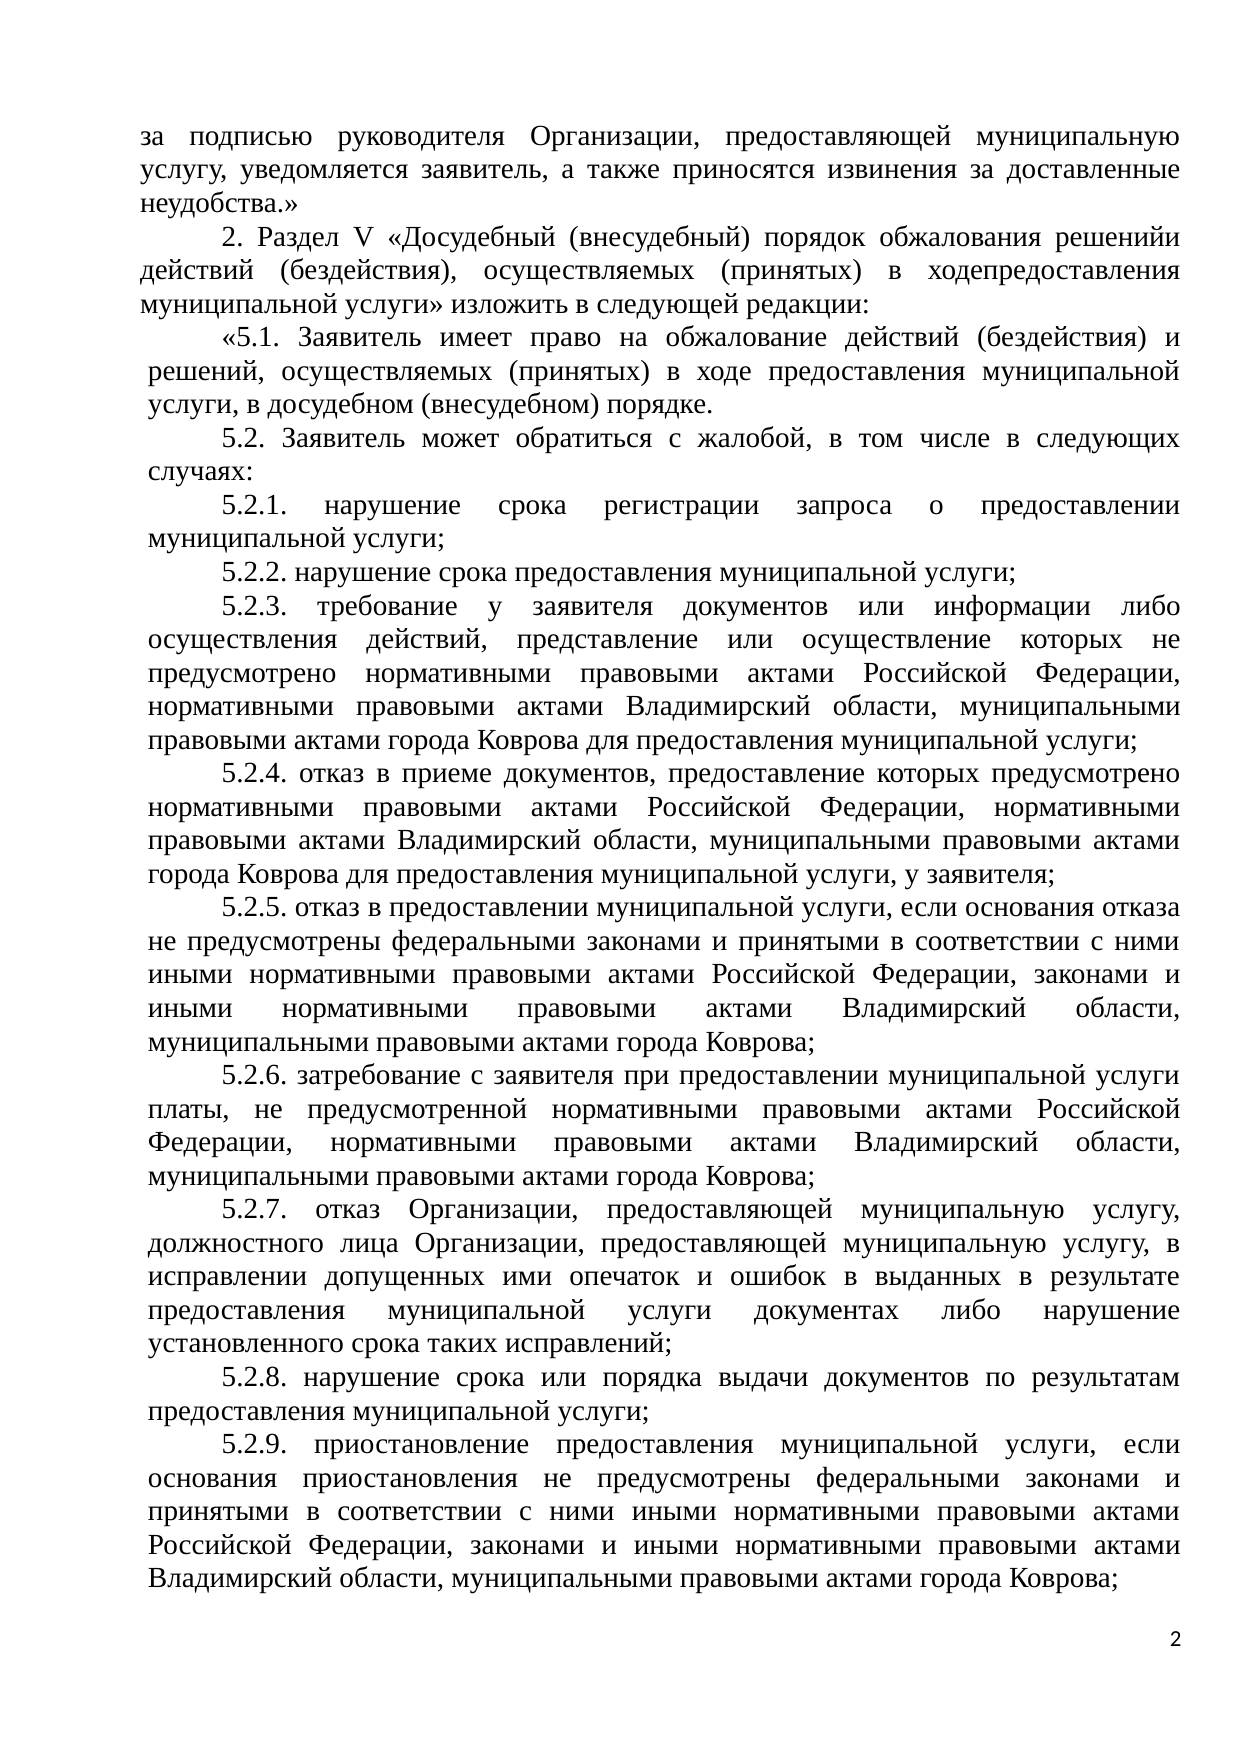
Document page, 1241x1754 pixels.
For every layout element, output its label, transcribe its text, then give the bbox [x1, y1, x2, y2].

text 5.2. Заявитель может обратиться с жалобой, в том числе в следующих случаях: [148, 420, 1181, 487]
text 5.2.4. отказ в приеме документов, предоставление которых предусмотрено нормативными правовыми актами Российской Федерации, нормативными правовыми актами Владимирский области, муниципальными правовыми актами города Коврова для предоставления муниципальной услуги, у заявителя; [148, 755, 1181, 889]
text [140, 118, 1181, 219]
text 5.2.8. нарушение срока или порядка выдачи документов по результатам предоставления муниципальной услуги; [148, 1359, 1181, 1426]
text 2. Раздел V «Досудебный (внесудебный) порядок обжалования решенийи действий (бездействия), осуществляемых (принятых) в ходепредоставления муниципальной услуги» изложить в следующей редакции: [140, 219, 1181, 319]
text 5.2.5. отказ в предоставлении муниципальной услуги, если основания отказа не предусмотрены федеральными законами и принятыми в соответствии с ними иными нормативными правовыми актами Российской Федерации, законами и иными нормативными правовыми актами Владимирский области, муниципальными правовыми актами города Коврова; [148, 889, 1181, 1057]
text 5.2.9. приостановление предоставления муниципальной услуги, если основания приостановления не предусмотрены федеральными законами и принятыми в соответствии с ними иными нормативными правовыми актами Российской Федерации, законами и иными нормативными правовыми актами Владимирский области, муниципальными правовыми актами города Коврова; [148, 1426, 1181, 1594]
text «5.1. Заявитель имеет право на обжалование действий (бездействия) и решений, осуществляемых (принятых) в ходе предоставления муниципальной услуги, в досудебном (внесудебном) порядке. [148, 319, 1181, 420]
text 5.2.6. затребование с заявителя при предоставлении муниципальной услуги платы, не предусмотренной нормативными правовыми актами Российской Федерации, нормативными правовыми актами Владимирский области, муниципальными правовыми актами города Коврова; [148, 1057, 1181, 1191]
text 5.2.3. требование у заявителя документов или информации либо осуществления действий, представление или осуществление которых не предусмотрено нормативными правовыми актами Российской Федерации, нормативными правовыми актами Владимирский области, муниципальными правовыми актами города Коврова для предоставления муниципальной услуги; [148, 588, 1181, 755]
text 5.2.7. отказ Организации, предоставляющей муниципальную услугу, должностного лица Организации, предоставляющей муниципальную услугу, в исправлении допущенных ими опечаток и ошибок в выданных в результате предоставления муниципальной услуги документах либо нарушение установленного срока таких исправлений; [148, 1191, 1181, 1359]
text 5.2.2. нарушение срока предоставления муниципальной услуги; [148, 554, 1181, 588]
text 5.2.1. нарушение срока регистрации запроса о предоставлении муниципальной услуги; [148, 487, 1181, 554]
